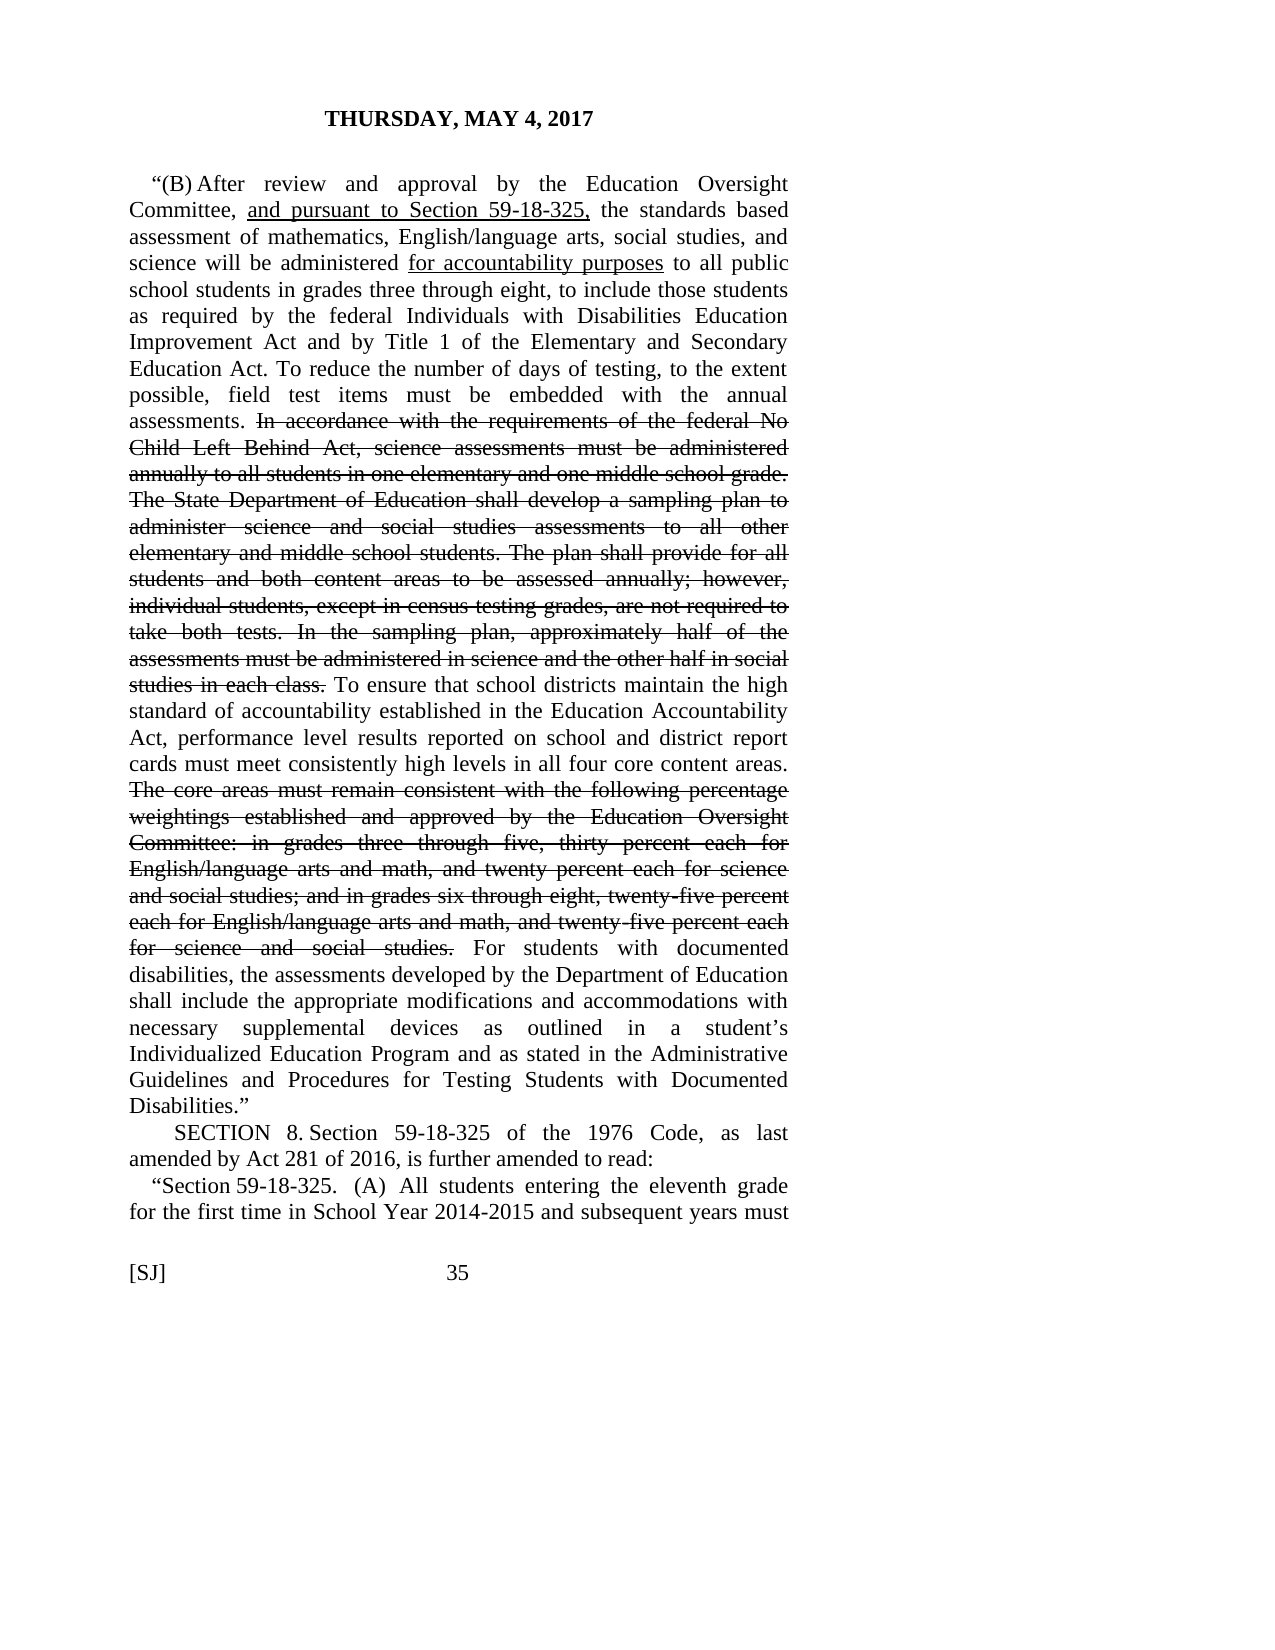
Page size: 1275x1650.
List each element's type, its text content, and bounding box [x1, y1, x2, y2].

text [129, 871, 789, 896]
text “(B) After review and approval by the Education Oversight Committee, and pursuant to Section 59-18-325, the standards based assessment of mathematics, English/language arts, social studies, and science will be administered for accountability purposes to all public school students in grades three through eight, to include those students as required by the federal Individuals with Disabilities Education Improvement Act and by Title 1 of the Elementary and Secondary Education Act. To reduce the number of days of testing, to the extent possible, field test items must be embedded with the annual assessments. In accordance with the requirements of the federal No Child Left Behind Act, science assessments must be administered annually to all students in one elementary and one middle school grade. The State Department of Education shall develop a sampling plan to administer science and social studies assessments to all other elementary and middle school students. The plan shall provide for all students and both content areas to be assessed annually; however, individual students, except in census testing grades, are not required to take both tests. In the sampling plan, approximately half of the assessments must be administered in science and the other half in social studies in each class. To ensure that school districts maintain the high standard of accountability established in the Education Accountability Act, performance level results reported on school and district report cards must meet consistently high levels in all four core content areas. The core areas must remain consistent with the following percentage weightings established and approved by the Education Oversight Committee: in grades three through five, thirty percent each for English/language arts and math, and twenty percent each for science and social studies; and in grades six through eight, twenty-five percent each for English/language arts and math, and twenty-five percent each for science and social studies. For students with documented disabilities, the assessments developed by the Department of Education shall include the appropriate modifications and accommodations with necessary supplemental devices as outlined in a student’s Individualized Education Program and as stated in the Administrative Guidelines and Procedures for Testing Students with Documented Disabilities.” [129, 170, 789, 448]
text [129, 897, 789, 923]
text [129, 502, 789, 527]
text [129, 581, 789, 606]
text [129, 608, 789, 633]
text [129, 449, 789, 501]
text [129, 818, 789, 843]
text SECTION 8. Section 59-18-325 of the 1976 Code, as last amended by Act 281 of 2016, is further amended to read: [129, 1119, 789, 1172]
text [129, 1172, 789, 1224]
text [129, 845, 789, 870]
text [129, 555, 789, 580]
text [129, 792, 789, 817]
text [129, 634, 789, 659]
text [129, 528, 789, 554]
